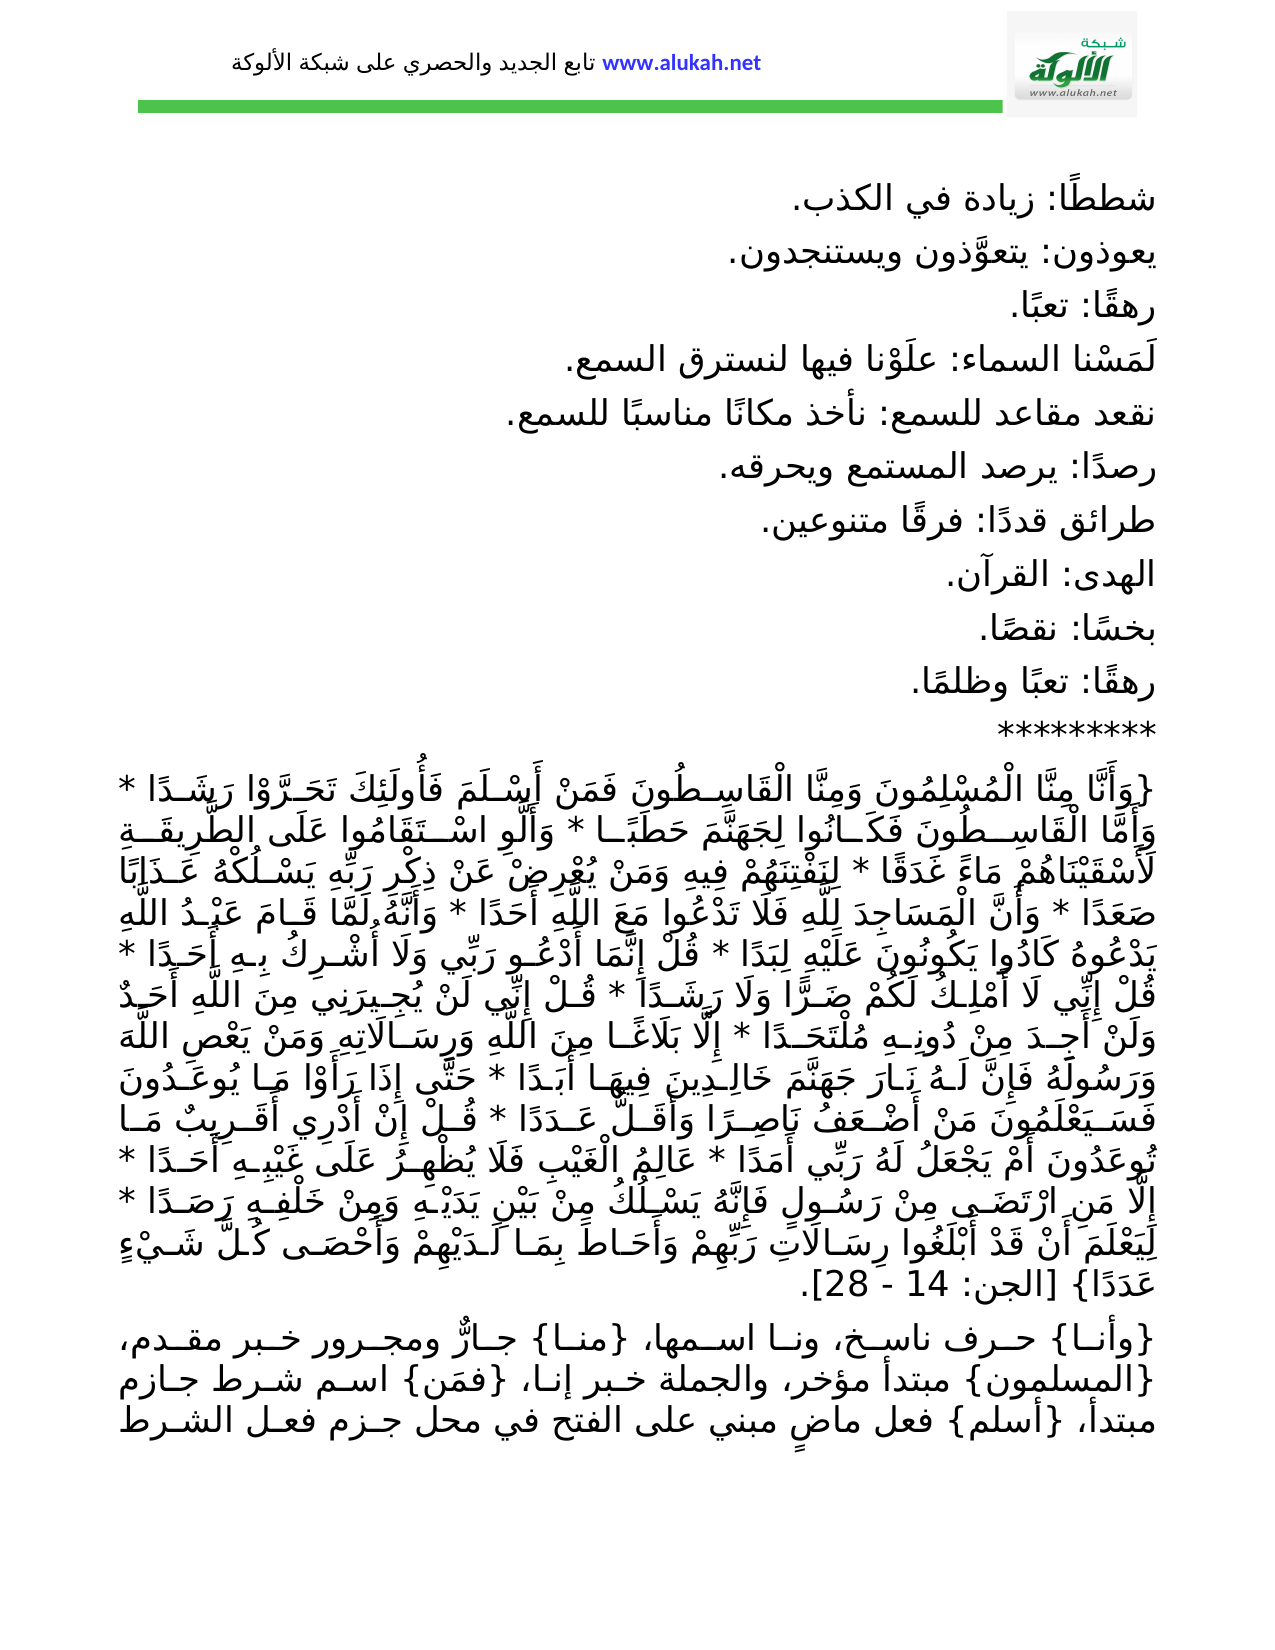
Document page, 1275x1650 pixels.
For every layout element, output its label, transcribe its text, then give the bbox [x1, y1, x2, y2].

text لَمَسْنا السماء: علَوْنا فيها لنسترق السمع. [118, 338, 1157, 380]
text رهقًا: تعبًا وظلمًا. [118, 661, 1157, 702]
text رهقًا: تعبًا. [118, 285, 1157, 326]
text نقعد مقاعد للسمع: نأخذ مكانًا مناسبًا للسمع. [118, 392, 1157, 433]
text {وَأَنَّا مِنَّا الْمُسْلِمُونَ وَمِنَّا الْقَاسِطُونَ فَمَنْ أَسْلَمَ فَأُولَئِكَ تَحَرَّوْا رَشَدًا * وَأَمَّا الْقَاسِطُونَ فَكَانُوا لِجَهَنَّمَ حَطَبًا * وَأَلَّوِ اسْتَقَامُوا عَلَى الطَّرِيقَةِ لَأَسْقَيْنَاهُمْ مَاءً غَدَقًا * لِنَفْتِنَهُمْ فِيهِ وَمَنْ يُعْرِضْ عَنْ ذِكْرِ رَبِّهِ يَسْلُكْهُ عَذَابًا صَعَدًا * وَأَنَّ الْمَسَاجِدَ لِلَّهِ فَلَا تَدْعُوا مَعَ اللَّهِ أَحَدًا * وَأَنَّهُ لَمَّا قَامَ عَبْدُ اللَّهِ يَدْعُوهُ كَادُوا يَكُونُونَ عَلَيْهِ لِبَدًا * قُلْ إِنَّمَا أَدْعُو رَبِّي وَلَا أُشْرِكُ بِهِ أَحَدًا * قُلْ إِنِّي لَا أَمْلِكُ لَكُمْ ضَرًّا وَلَا رَشَدًا * قُلْ إِنِّي لَنْ يُجِيرَنِي مِنَ اللَّهِ أَحَدٌ وَلَنْ أَجِدَ مِنْ دُونِهِ مُلْتَحَدًا * إِلَّا بَلَاغًا مِنَ اللَّهِ وَرِسَالَاتِهِ وَمَنْ يَعْصِ اللَّهَ وَرَسُولَهُ فَإِنَّ لَهُ نَارَ جَهَنَّمَ خَالِدِينَ فِيهَا أَبَدًا * حَتَّى إِذَا رَأَوْا مَا يُوعَدُونَ فَسَيَعْلَمُونَ مَنْ أَضْعَفُ نَاصِرًا وَأَقَلُّ عَدَدًا * قُلْ إِنْ أَدْرِي أَقَرِيبٌ مَا تُوعَدُونَ أَمْ يَجْعَلُ لَهُ رَبِّي أَمَدًا * عَالِمُ الْغَيْبِ فَلَا يُظْهِرُ عَلَى غَيْبِهِ أَحَدًا * إِلَّا مَنِ ارْتَضَى مِنْ رَسُولٍ فَإِنَّهُ يَسْلُكُ مِنْ بَيْنِ يَدَيْهِ وَمِنْ خَلْفِهِ رَصَدًا * لِيَعْلَمَ أَنْ قَدْ أَبْلَغُوا رِسَالَاتِ رَبِّهِمْ وَأَحَاطَ بِمَا لَدَيْهِمْ وَأَحْصَى كُلَّ شَيْءٍ عَدَدًا} [الجن: 14 - 28]. [118, 768, 1157, 1305]
text يعوذون: يتعوَّذون ويستنجدون. [118, 231, 1157, 272]
text شططًا: زيادة في الكذب. [118, 177, 1157, 218]
text رصدًا: يرصد المستمع ويحرقه. [118, 446, 1157, 487]
text الهدى: القرآن. [118, 553, 1157, 595]
text طرائق قددًا: فرقًا متنوعين. [118, 500, 1157, 541]
text بخسًا: نقصًا. [118, 607, 1157, 648]
text ********* [118, 715, 1157, 756]
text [118, 1317, 1157, 1441]
